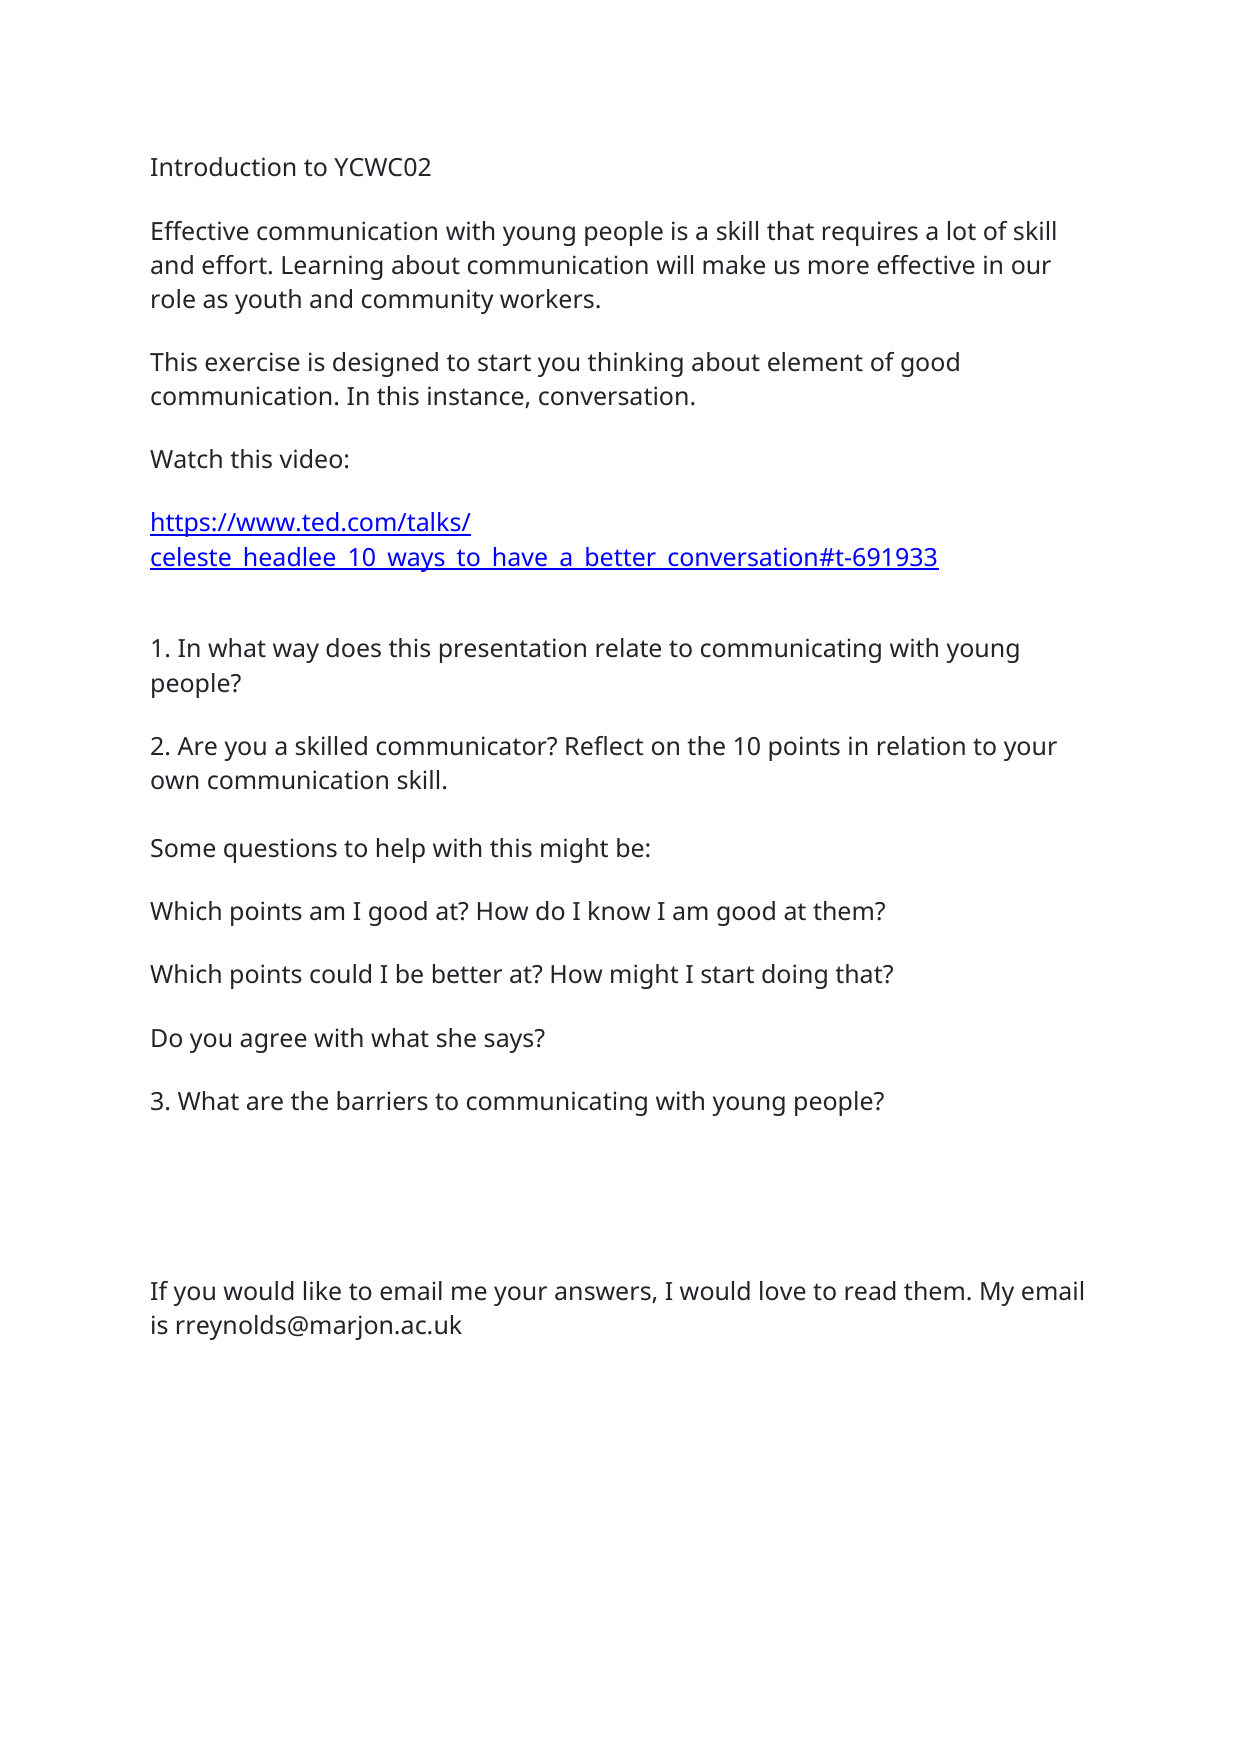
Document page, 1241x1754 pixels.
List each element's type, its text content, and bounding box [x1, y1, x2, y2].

text Which points am I good at? How do I know I am good at them? [150, 894, 1090, 928]
text 1. In what way does this presentation relate to communicating with young people? [150, 631, 1090, 699]
text Watch this video: [150, 442, 1090, 476]
text Do you agree with what she says? [150, 1020, 1090, 1054]
text If you would like to email me your answers, I would love to read them. My email is rreynolds@marjon.ac.uk [150, 1273, 1090, 1341]
text Effective communication with young people is a skill that requires a lot of skill and effort. Learning about communication will make us more effective in our role as youth and community workers. [150, 213, 1090, 315]
text 2. Are you a skilled communicator? Reflect on the 10 points in relation to your own communication skill. Some questions to help with this might be: [150, 728, 1090, 865]
text This exercise is designed to start you thinking about element of good communication. In this instance, conversation. [150, 344, 1090, 413]
text Which points could I be better at? How might I start doing that? [150, 957, 1090, 991]
text 3. What are the barriers to communicating with young people? [150, 1083, 1090, 1118]
text Introduction to YCWC02 [150, 150, 1090, 184]
text https://www.ted.com/talks/celeste_headlee_10_ways_to_have_a_better_conversation#t-691933 [150, 505, 1090, 602]
